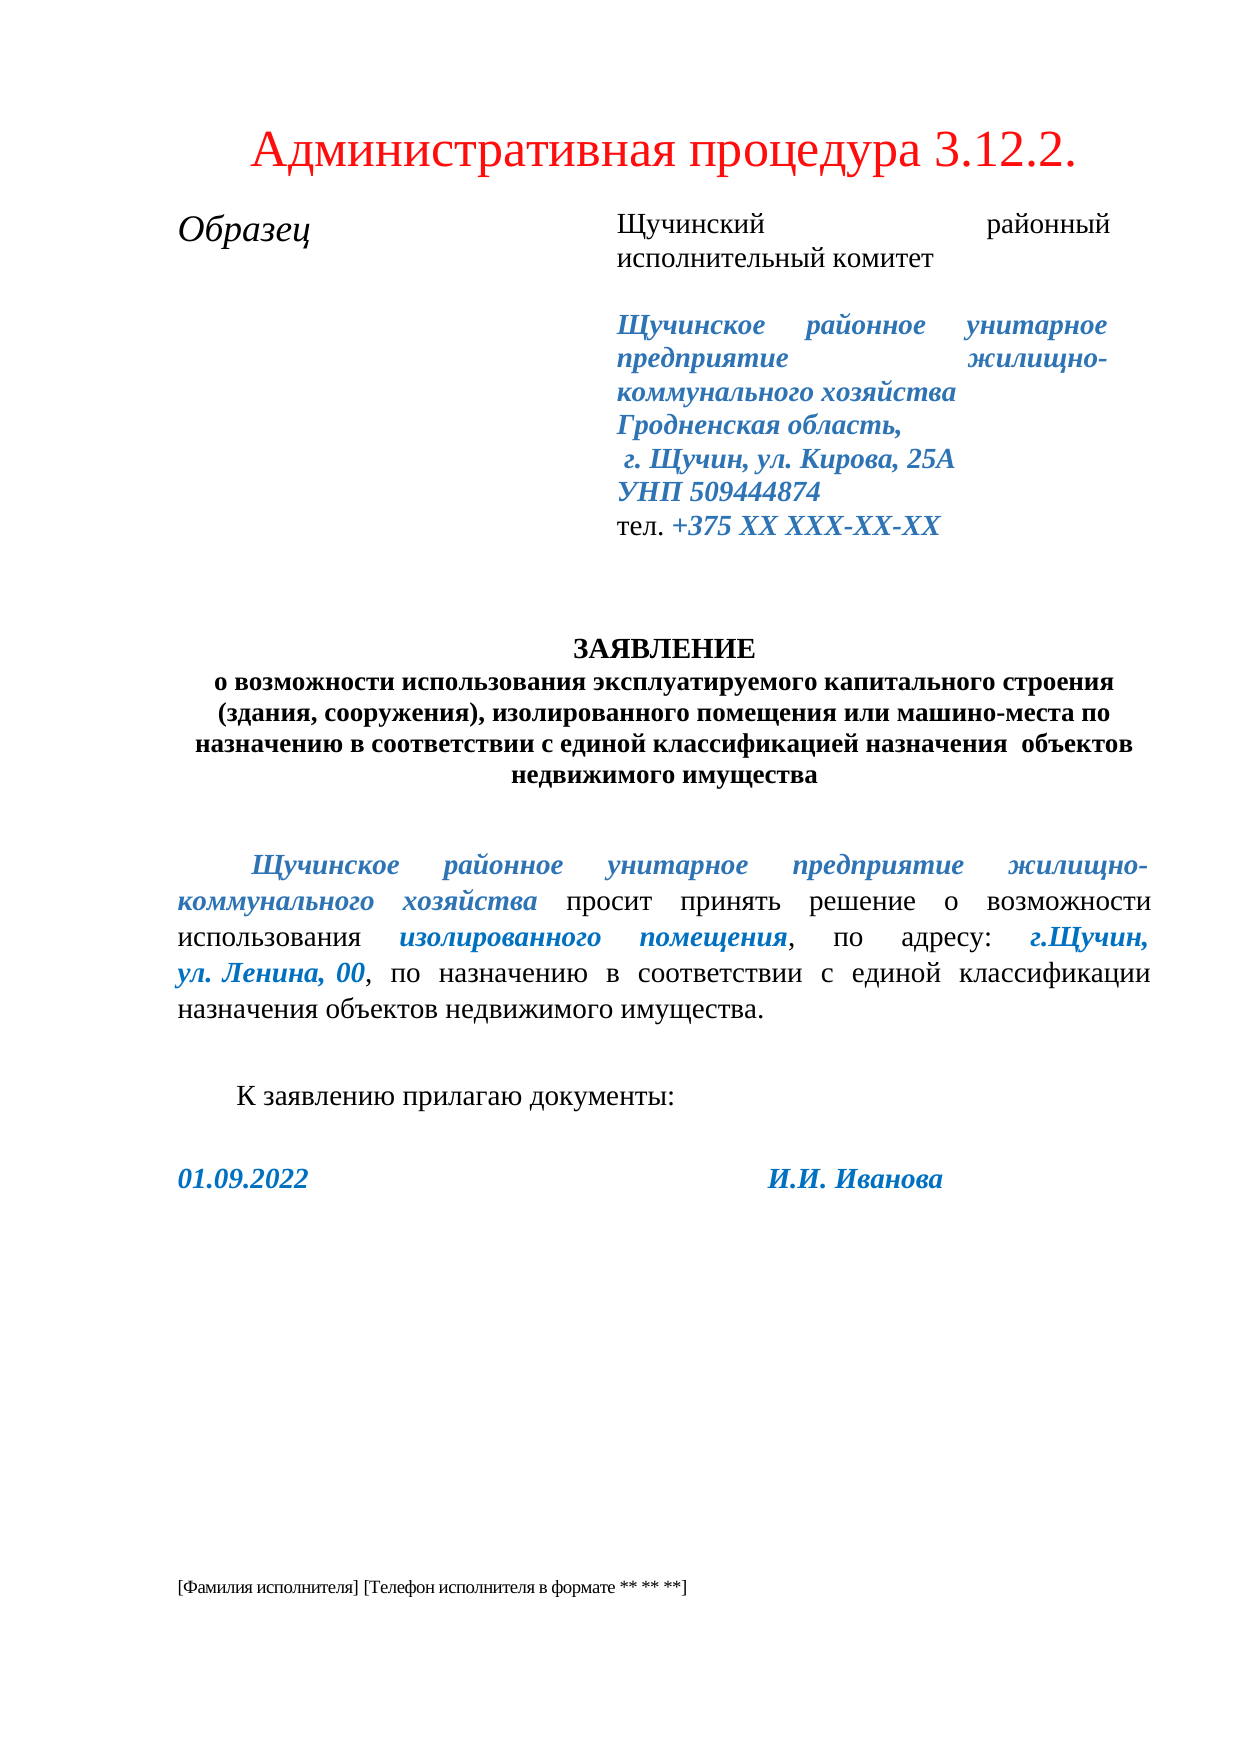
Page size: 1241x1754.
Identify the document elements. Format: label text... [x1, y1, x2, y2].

text 01.09.2022 И.И. Иванова [177, 1162, 1152, 1195]
text Образец [177, 206, 1152, 631]
table_header Щучинский районный исполнительный комитет Щучинское районное унитарное предприятие жилищно-коммунального хозяйства Гродненская область, г. Щучин, ул. Кирова, 25А УНП 509444874 тел. +375 ХХ ХХХ-ХХ-ХХ [605, 206, 1122, 603]
text о возможности использования эксплуатируемого капитального строения (здания, сооружения), изолированного помещения или машино-места по назначению в соответствии с единой классификацией назначения объектов [177, 665, 1152, 758]
text Щучинское районное унитарное предприятие жилищно-коммунального хозяйства просит принять решение о возможности использования изолированного помещения, по адресу: г.Щучин, ул. Ленина, 00, по назначению в соответствии с единой классификации назначения объектов недвижимого имущества. [177, 847, 1152, 1025]
text недвижимого имущества [177, 758, 1152, 789]
text К заявлению прилагаю документы: [177, 1078, 1152, 1111]
text Административная процедура 3.12.2. [177, 118, 1152, 178]
text ЗАЯВЛЕНИЕ [177, 631, 1152, 665]
